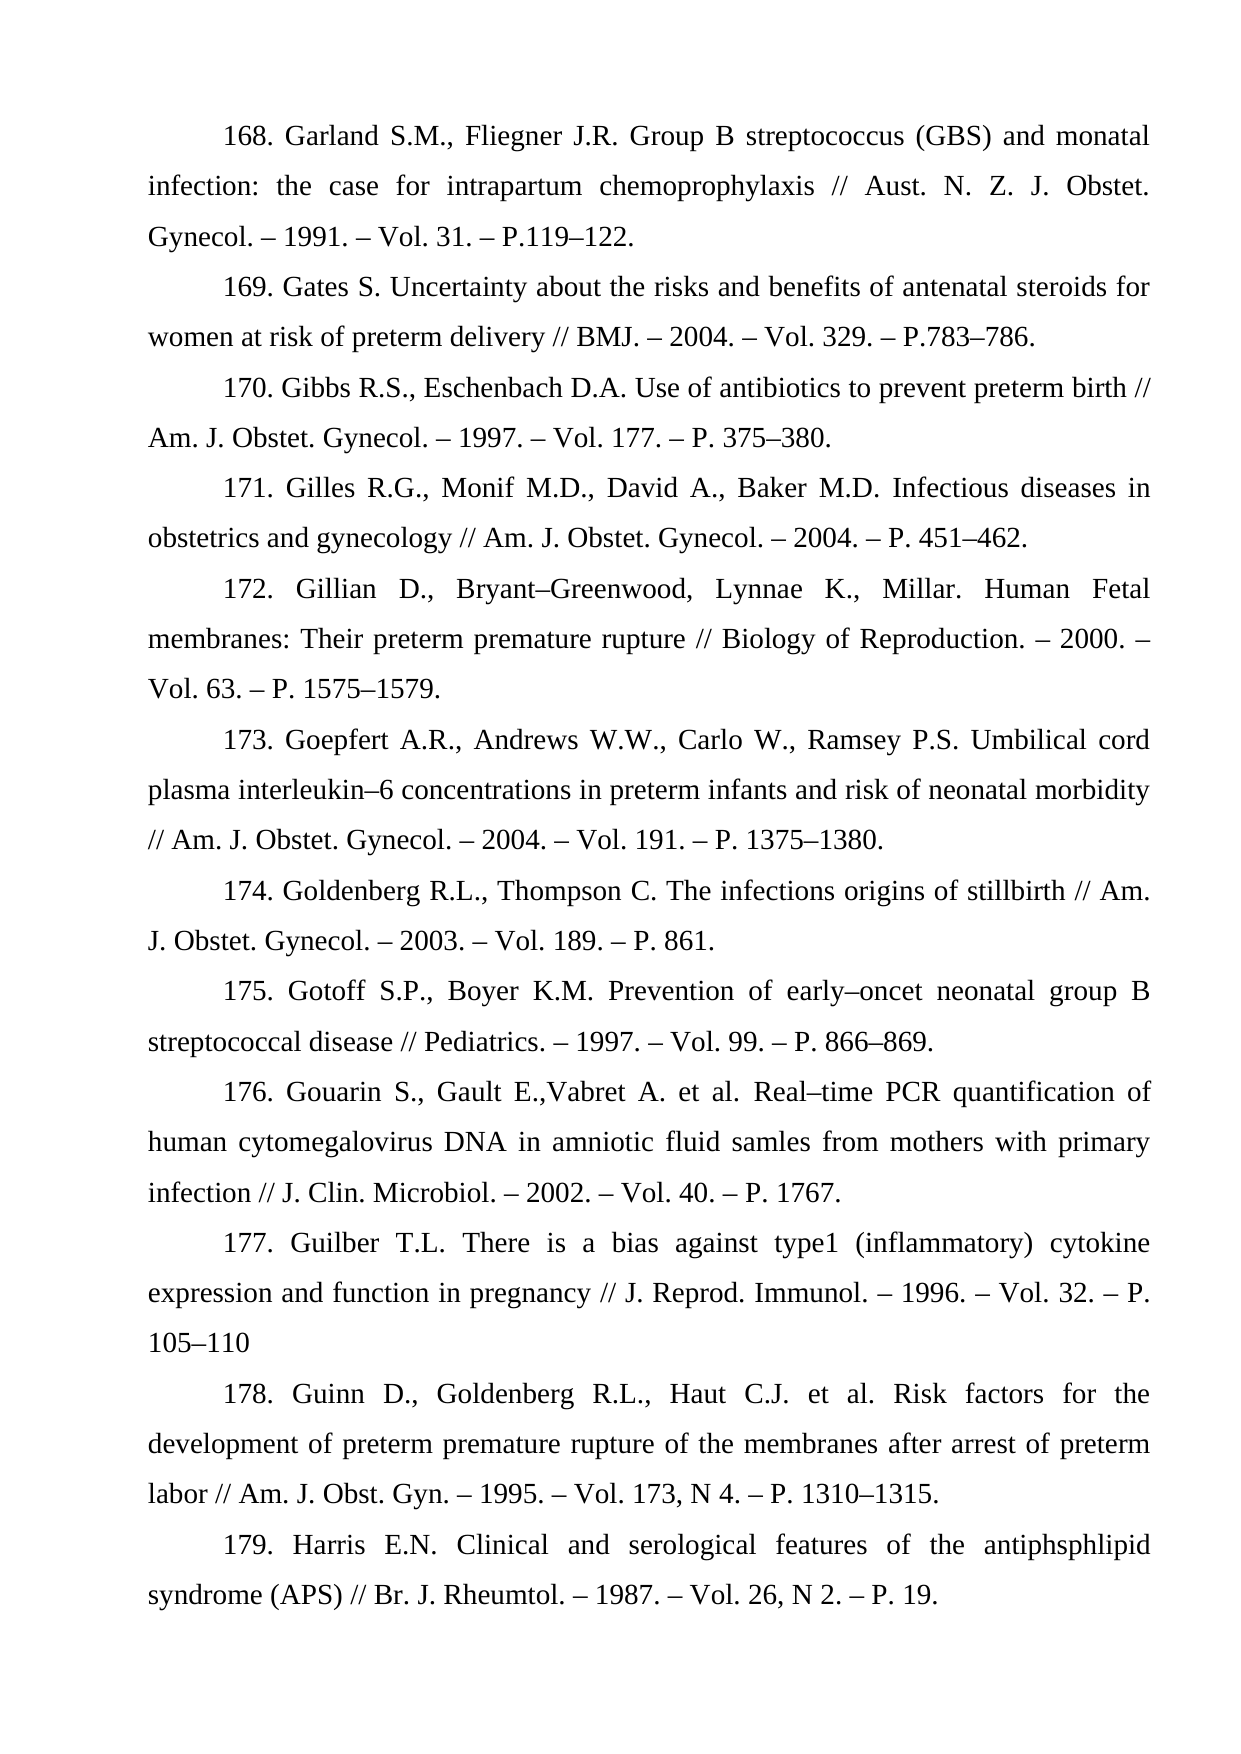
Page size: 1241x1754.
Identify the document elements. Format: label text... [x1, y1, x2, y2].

text 168. Garland S.M., Fliegner J.R. Group B streptococcus (GBS) and monatal infection: the case for intrapartum chemoprophylaxis // Aust. N. Z. J. Obstet. Gynecol. – 1991. – Vol. 31. – P.119–122. [148, 118, 1152, 252]
text 179. Harris E.N. Clinical and serological features of the antiphsphlipid syndrome (APS) // Br. J. Rheumtol. – 1987. – Vol. 26, N 2. – P. 19. [148, 1527, 1152, 1611]
text 169. Gates S. Uncertainty about the risks and benefits of antenatal steroids for women at risk of preterm delivery // BMJ. – 2004. – Vol. 329. – p.783–786. [148, 269, 1152, 353]
text 171. Gilles R.G., Monif M.D., David A., Baker M.D. Infectious diseases in obstetrics and gynecology // Am. J. Obstet. Gynecol. – 2004. – P. 451–462. [148, 470, 1152, 554]
text 178. Guinn D., Goldenberg R.L., Haut C.J. et al. Risk factors for the development of preterm premature rupture of the membranes after arrest of preterm labor // Am. J. Obst. Gyn. – 1995. – Vol. 173, N 4. – P. 1310–1315. [148, 1376, 1152, 1510]
text 175. Gotoff S.P., Boyer K.M. Prevention of early–oncet neonatal group B streptococcal disease // Pediatrics. – 1997. – Vol. 99. – P. 866–869. [148, 973, 1152, 1057]
text 172. Gillian D., Bryant–Greenwood, Lynnae K., Millar. Human Fetal membranes: Their preterm premature rupture // Biology of Reproduction. – 2000. – Vol. 63. – P. 1575–1579. [148, 571, 1152, 705]
text 177. Guilber T.L. There is a bias against type1 (inflammatory) cytokine expression and function in pregnancy // J. Reprod. Immunol. – 1996. – Vol. 32. – P. 105–110 [148, 1225, 1152, 1359]
text 173. Goepfert A.R., Andrews W.W., Carlo W., Ramsey P.S. Umbilical cord plasma interleukin–6 concentrations in preterm infants and risk of neonatal morbidity // Am. J. Obstet. Gynecol. – 2004. – Vol. 191. – P. 1375–1380. [148, 722, 1152, 856]
text 170. Gibbs R.S., Eschenbach D.A. Use of antibiotics to prevent preterm birth // Am. J. Obstet. Gynecol. – 1997. – Vol. 177. – p. 375–380. [148, 370, 1152, 453]
text 174. Goldenberg R.L., Thompson C. The infections origins of stillbirth // Am. J. Obstet. Gynecol. – 2003. – Vol. 189. – p. 861. [148, 873, 1152, 957]
text 176. Gouarin S., Gault E.,Vabret A. et al. Real–time PCR quantification of human cytomegalovirus DNA in amniotic fluid samles from mothers with primary infection // J. Clin. Microbiol. – 2002. – Vol. 40. – p. 1767. [148, 1074, 1152, 1208]
